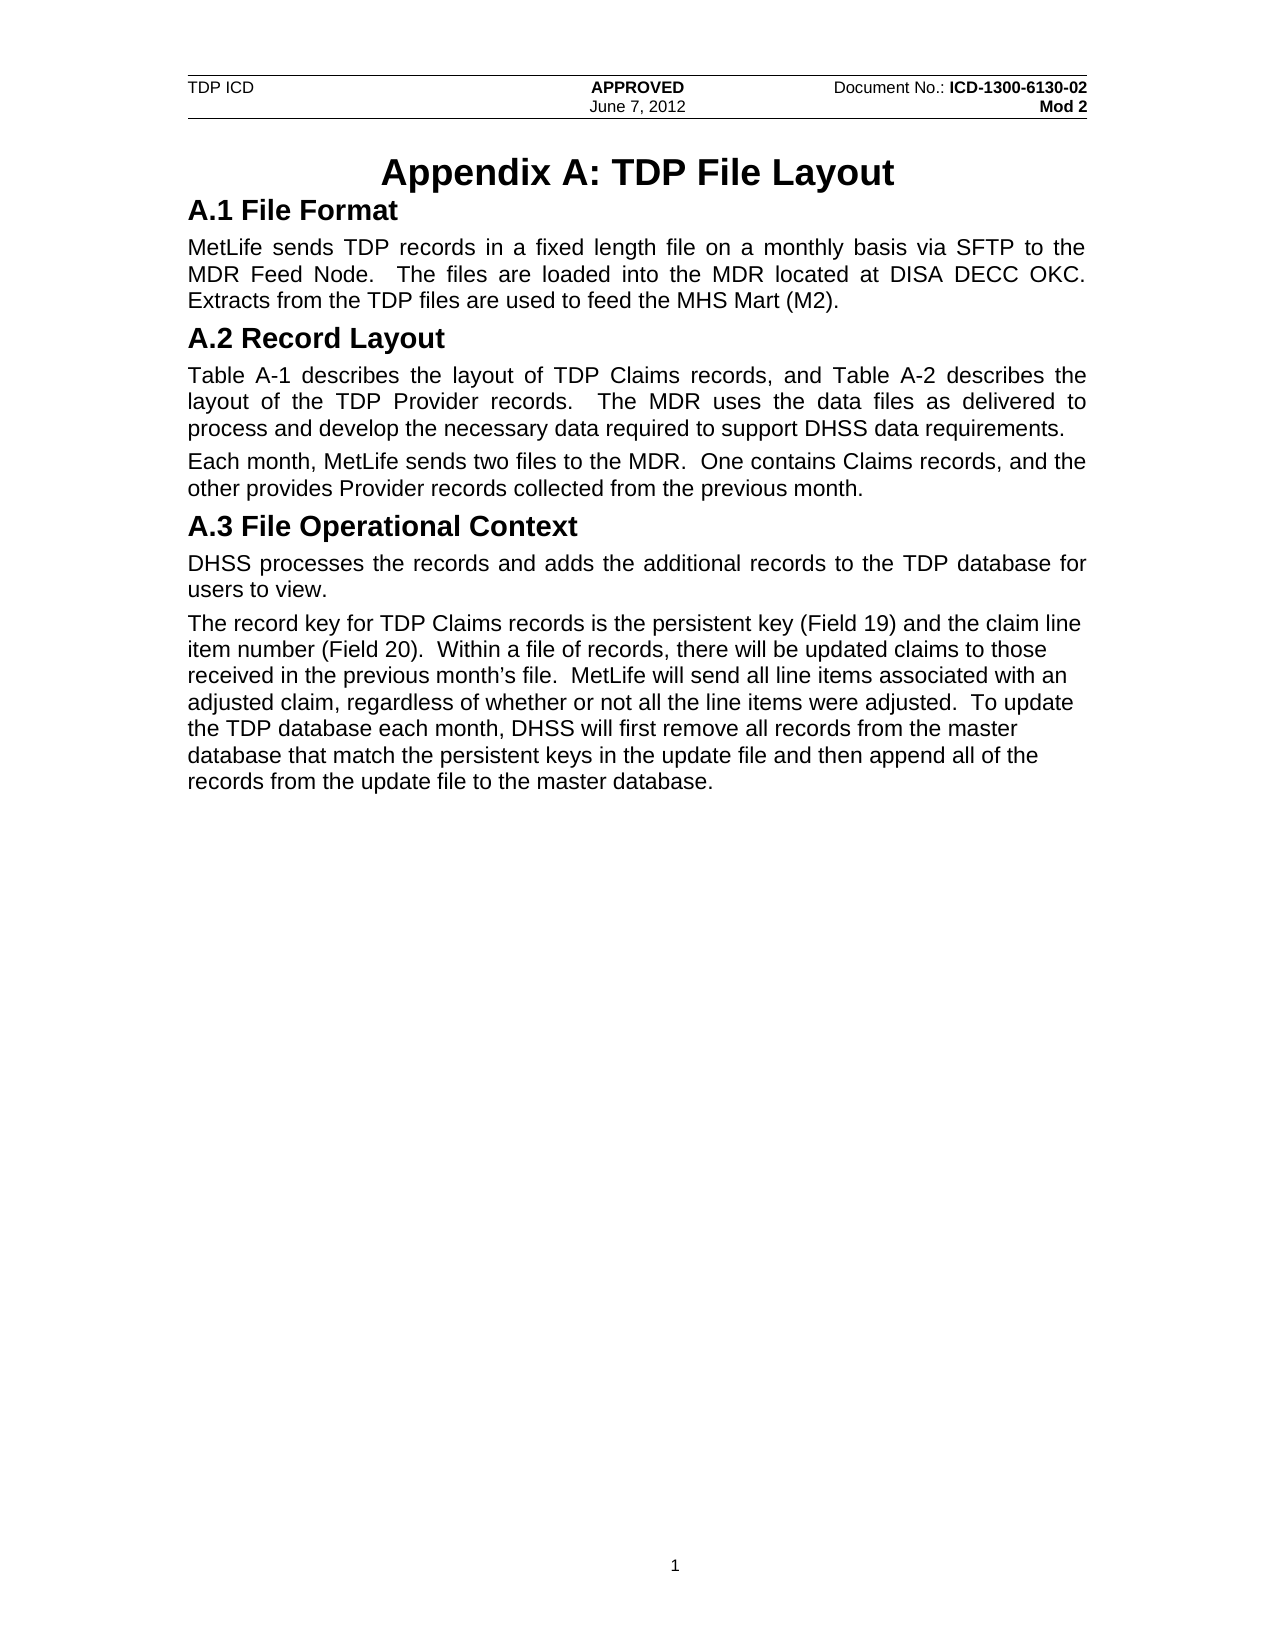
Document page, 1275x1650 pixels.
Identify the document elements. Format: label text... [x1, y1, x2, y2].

text A.3 File Operational Context [187, 508, 1087, 542]
text Appendix A: TDP File Layout [187, 150, 1087, 193]
text Each month, MetLife sends two files to the MDR. One contains Claims records, and the other provides Provider records collected from the previous month. [187, 448, 1087, 501]
text The record key for TDP Claims records is the persistent key (Field 19) and the claim line item number (Field 20). Within a file of records, there will be updated claims to those received in the previous month’s file. MetLife will send all line items associated with an adjusted claim, regardless of whether or not all the line items were adjusted. To update the TDP database each month, DHSS will first remove all records from the master database that match the persistent keys in the update file and then append all of the records from the update file to the master database. [187, 610, 1087, 794]
text A.2 Record Layout [187, 321, 1087, 354]
text DHSS processes the records and adds the additional records to the TDP database for users to view. [187, 549, 1087, 602]
text Table A-1 describes the layout of TDP Claims records, and Table A-2 describes the layout of the TDP Provider records. The MDR uses the data files as delivered to process and develop the necessary data required to support DHSS data requirements. [187, 362, 1087, 441]
text MetLife sends TDP records in a fixed length file on a monthly basis via SFTP to the MDR Feed Node. The files are loaded into the MDR located at DISA DECC OKC. Extracts from the TDP files are used to feed the MHS Mart (M2). [187, 234, 1087, 313]
text A.1 File Format [187, 193, 1087, 227]
